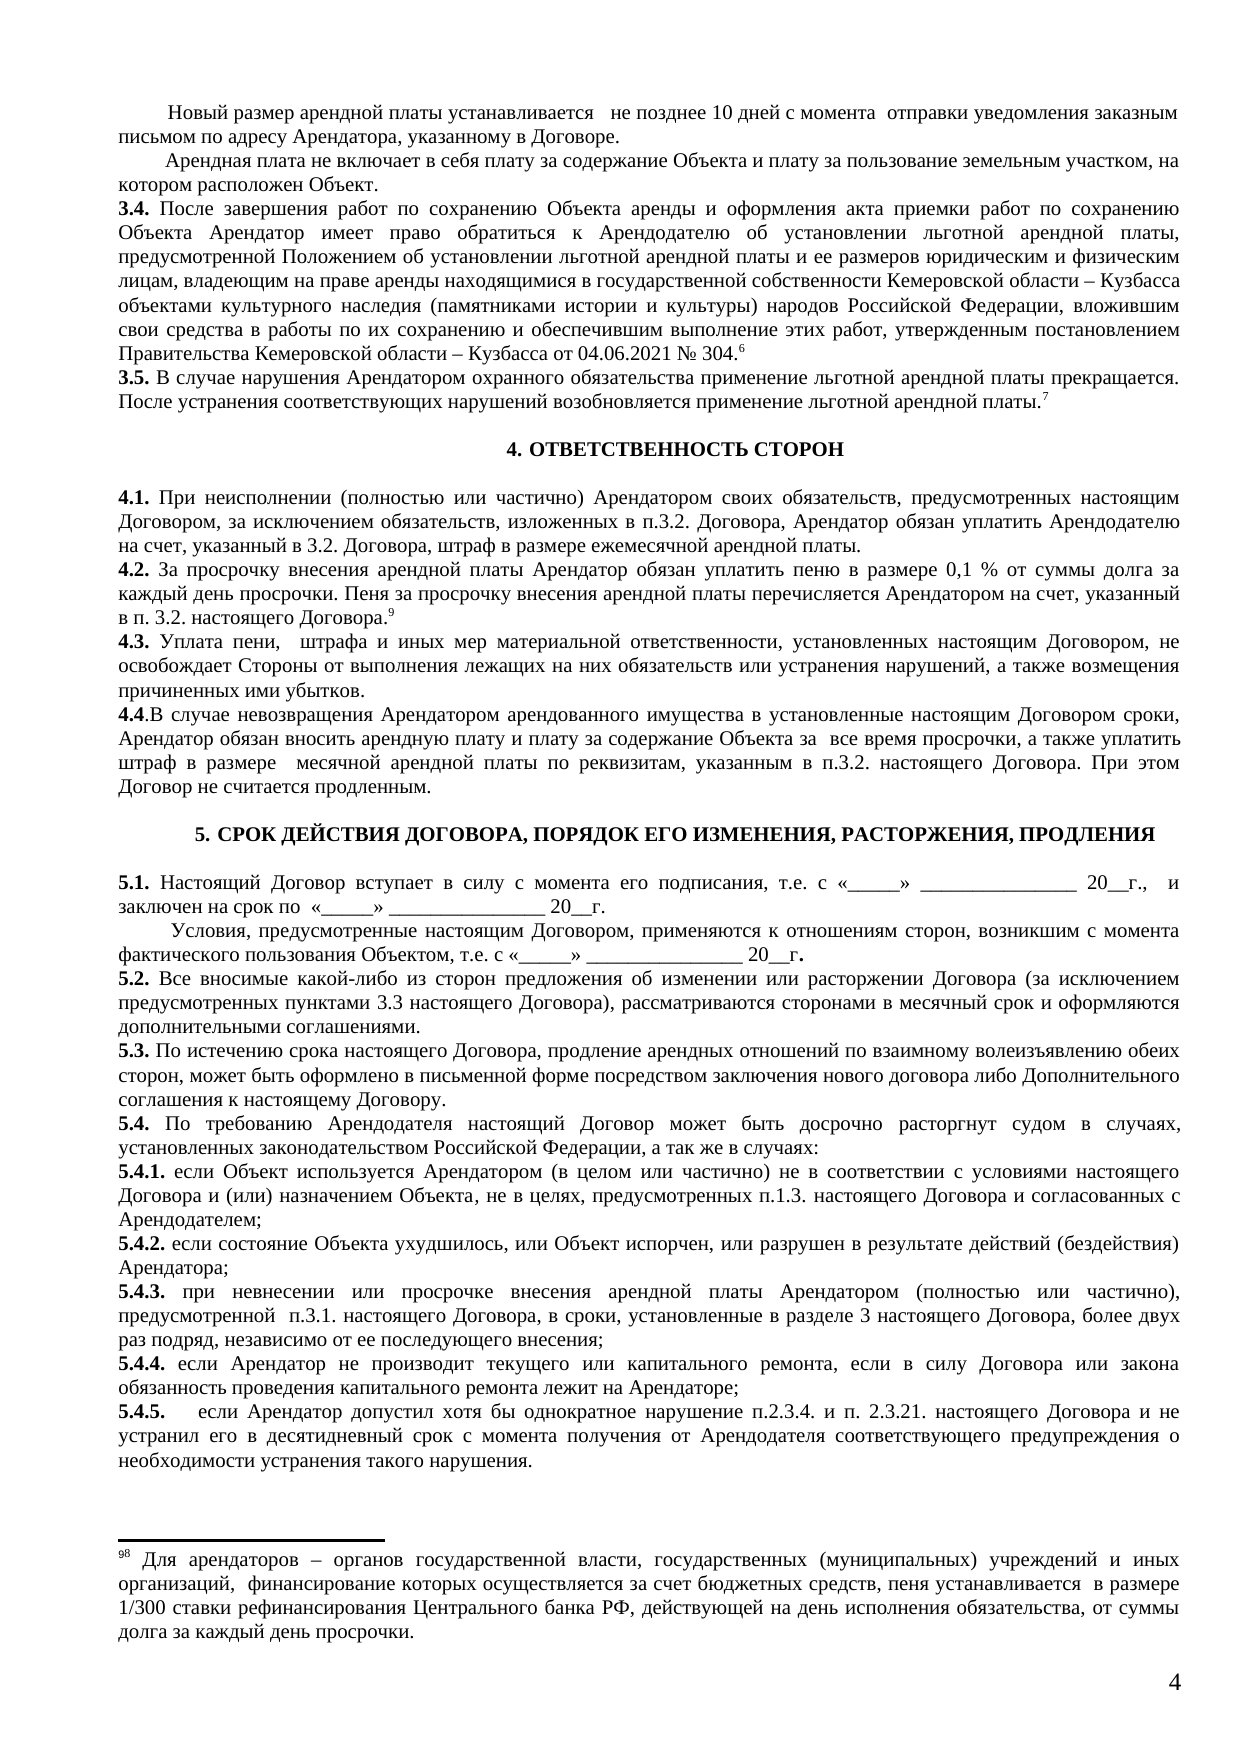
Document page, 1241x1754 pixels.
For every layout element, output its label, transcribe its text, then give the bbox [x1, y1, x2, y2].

list ОТВЕТСТВЕННОСТЬ СТОРОН [156, 437, 1181, 461]
text 5.4.1. если Объект используется Арендатором (в целом или частично) не в соответствии с условиями настоящего Договора и (или) назначением Объекта, не в целях, предусмотренных п.1.3. настоящего Договора и согласованных с Арендодателем; [118, 1159, 1181, 1231]
text 5.4.3. при невнесении или просрочке внесения арендной платы Арендатором (полностью или частично), предусмотренной п.3.1. настоящего Договора, в сроки, установленные в разделе 3 настоящего Договора, более двух раз подряд, независимо от ее последующего внесения; [118, 1279, 1181, 1351]
subtitle СРОК ДЕЙСТВИЯ ДОГОВОРА, ПОРЯДОК ЕГО ИЗМЕНЕНИЯ, РАСТОРЖЕНИЯ, ПРОДЛЕНИЯ [156, 822, 1181, 846]
text 5.4.2. если состояние Объекта ухудшилось, или Объект испорчен, или разрушен в результате действий (бездействия) Арендатора; [118, 1231, 1181, 1279]
text 5.3. По истечению срока настоящего Договора, продление арендных отношений по взаимному волеизъявлению обеих сторон, может быть оформлено в письменной форме посредством заключения нового договора либо Дополнительного соглашения к настоящему Договору. [118, 1038, 1181, 1111]
list если Арендатор допустил хотя бы однократное нарушение п.2.3.4. и п. 2.3.21. настоящего Договора и не устранил его в десятидневный срок с момента получения от Арендодателя соответствующего предупреждения о необходимости устранения такого нарушения. [118, 1399, 1181, 1472]
text 5.4.4. если Арендатор не производит текущего или капитального ремонта, если в силу Договора или закона обязанность проведения капитального ремонта лежит на Арендаторе; [118, 1351, 1181, 1399]
text 5.1. Настоящий Договор вступает в силу с момента его подписания, т.е. с «_____» _______________ 20__г., и заключен на срок по «_____» _______________ 20__г. [118, 870, 1181, 918]
text 3.4. После завершения работ по сохранению Объекта аренды и оформления акта приемки работ по сохранению Объекта Арендатор имеет право обратиться к Арендодателю об установлении льготной арендной платы, предусмотренной Положением об установлении льготной арендной платы и ее размеров юридическим и физическим лицам, владеющим на праве аренды находящимися в государственной собственности Кемеровской области – Кузбасса объектами культурного наследия (памятниками истории и культуры) народов Российской Федерации, вложившим свои средства в работы по их сохранению и обеспечившим выполнение этих работ, утвержденным постановлением Правительства Кемеровской области – Кузбасса от 04.06.2021 № 304.6 [118, 196, 1181, 365]
text 5.4. По требованию Арендодателя настоящий Договор может быть досрочно расторгнут судом в случаях, установленных законодательством Российской Федерации, а так же в случаях: [118, 1111, 1181, 1159]
text Новый размер арендной платы устанавливается не позднее 10 дней с момента отправки уведомления заказным письмом по адресу Арендатора, указанному в Договоре. [118, 100, 1181, 148]
text 4.2. За просрочку внесения арендной платы Арендатор обязан уплатить пеню в размере 0,1 % от суммы долга за каждый день просрочки. Пеня за просрочку внесения арендной платы перечисляется Арендатором на счет, указанный в п. 3.2. настоящего Договора. [118, 557, 1181, 629]
text 3.5. В случае нарушения Арендатором охранного обязательства применение льготной арендной платы прекращается. После устранения соответствующих нарушений возобновляется применение льготной арендной платы.7 [118, 365, 1181, 413]
text 5.2. Все вносимые какой-либо из сторон предложения об изменении или расторжении Договора (за исключением предусмотренных пунктами 3.3 настоящего Договора), рассматриваются сторонами в месячный срок и оформляются дополнительными соглашениями. [118, 966, 1181, 1038]
text Арендная плата не включает в себя плату за содержание Объекта и плату за пользование земельным участком, на котором расположен Объект. [118, 148, 1181, 196]
text 4.1. При неисполнении (полностью или частично) Арендатором своих обязательств, предусмотренных настоящим Договором, за исключением обязательств, изложенных в п.3.2. Договора, Арендатор обязан уплатить Арендодателю на счет, указанный в 3.2. Договора, штраф в размере ежемесячной арендной платы. [118, 485, 1181, 557]
text 4.3. Уплата пени, штрафа и иных мер материальной ответственности, установленных настоящим Договором, не освобождает Стороны от выполнения лежащих на них обязательств или устранения нарушений, а также возмещения причиненных ими убытков. [118, 629, 1181, 702]
text Условия, предусмотренные настоящим Договором, применяются к отношениям сторон, возникшим с момента фактического пользования Объектом, т.е. с «_____» _______________ 20__г. [118, 918, 1181, 966]
text 4.4.В случае невозвращения Арендатором арендованного имущества в установленные настоящим Договором сроки, Арендатор обязан вносить арендную плату и плату за содержание Объекта за #G0 все время просрочки, а также уплатить штраф в размере месячной арендной платы по реквизитам, указанным в п.3.2. настоящего Договора. При этом Договор не считается продленным. [118, 702, 1181, 798]
